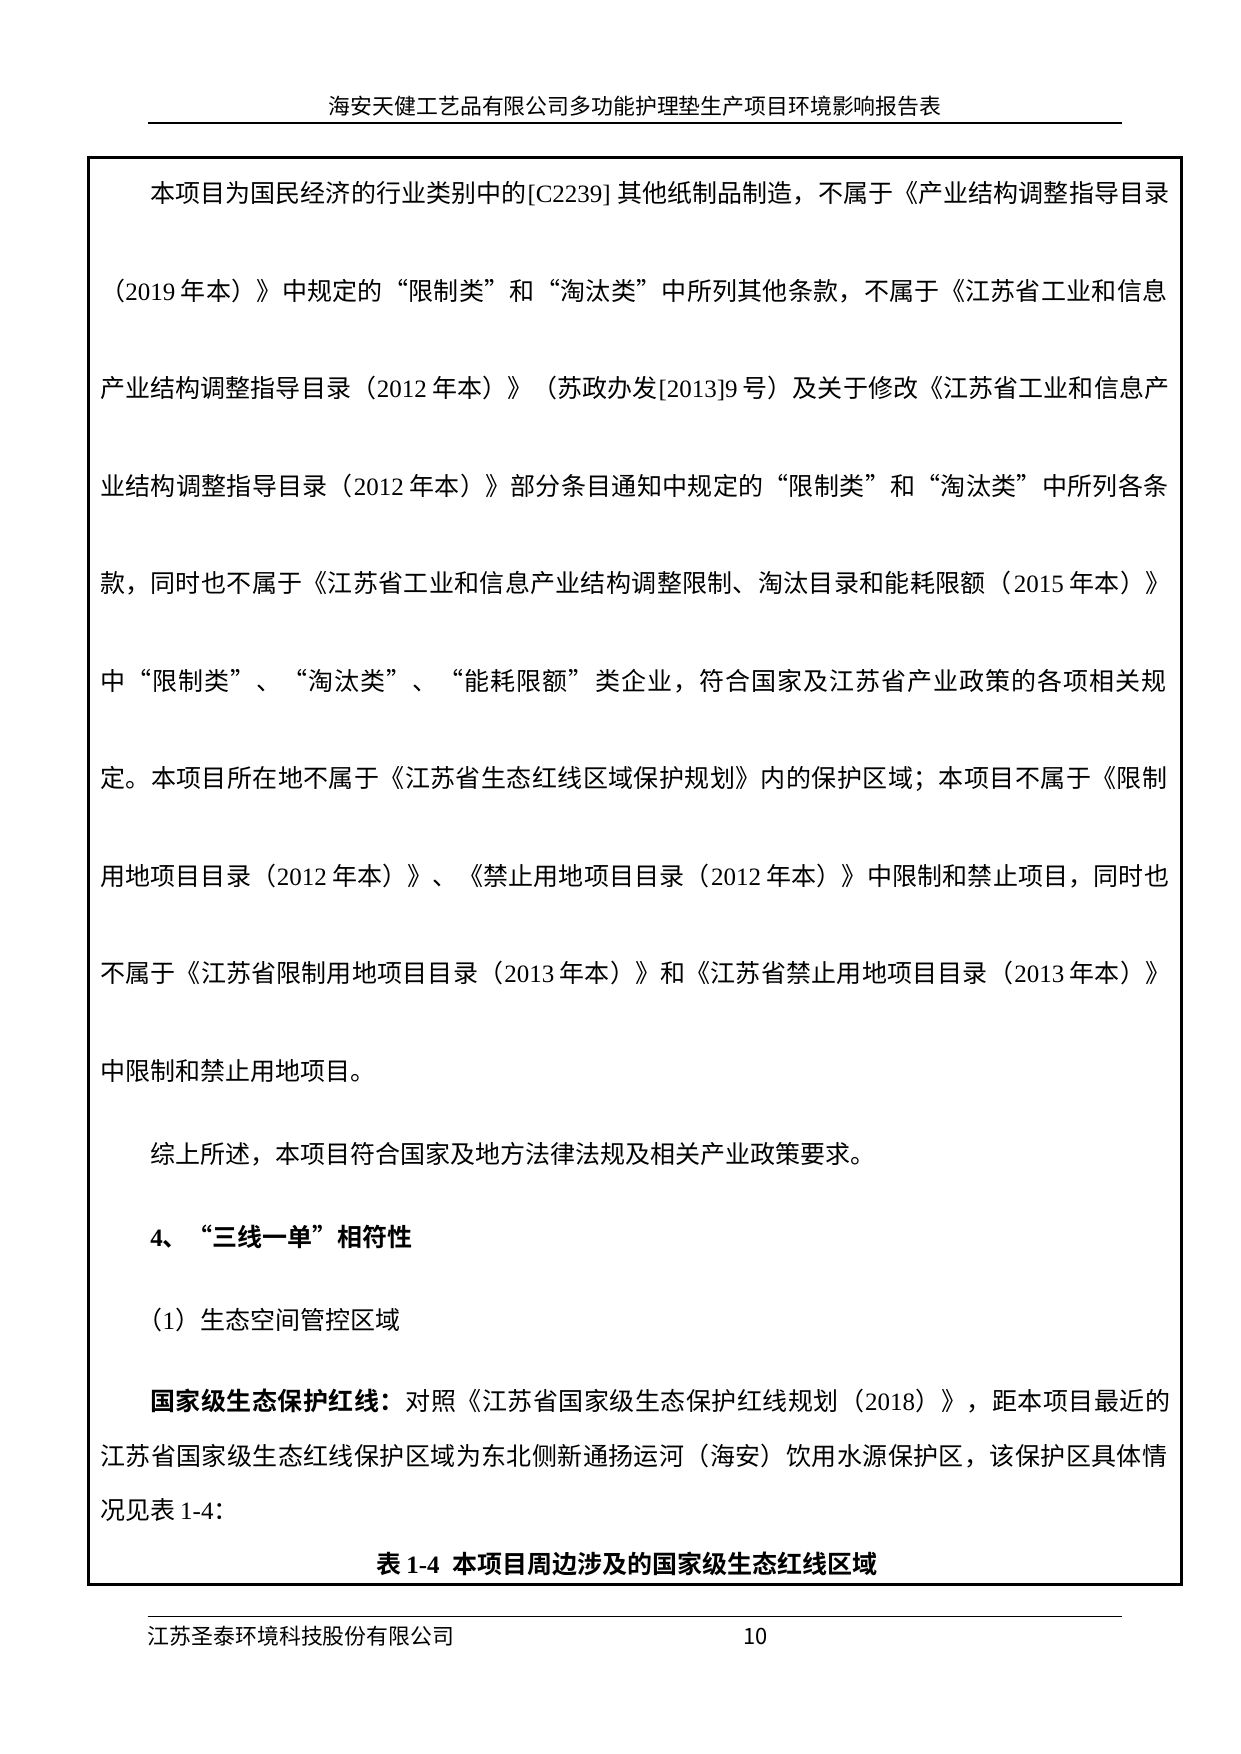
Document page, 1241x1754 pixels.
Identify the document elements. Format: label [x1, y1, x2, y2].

table_cell [90, 159, 1180, 1583]
